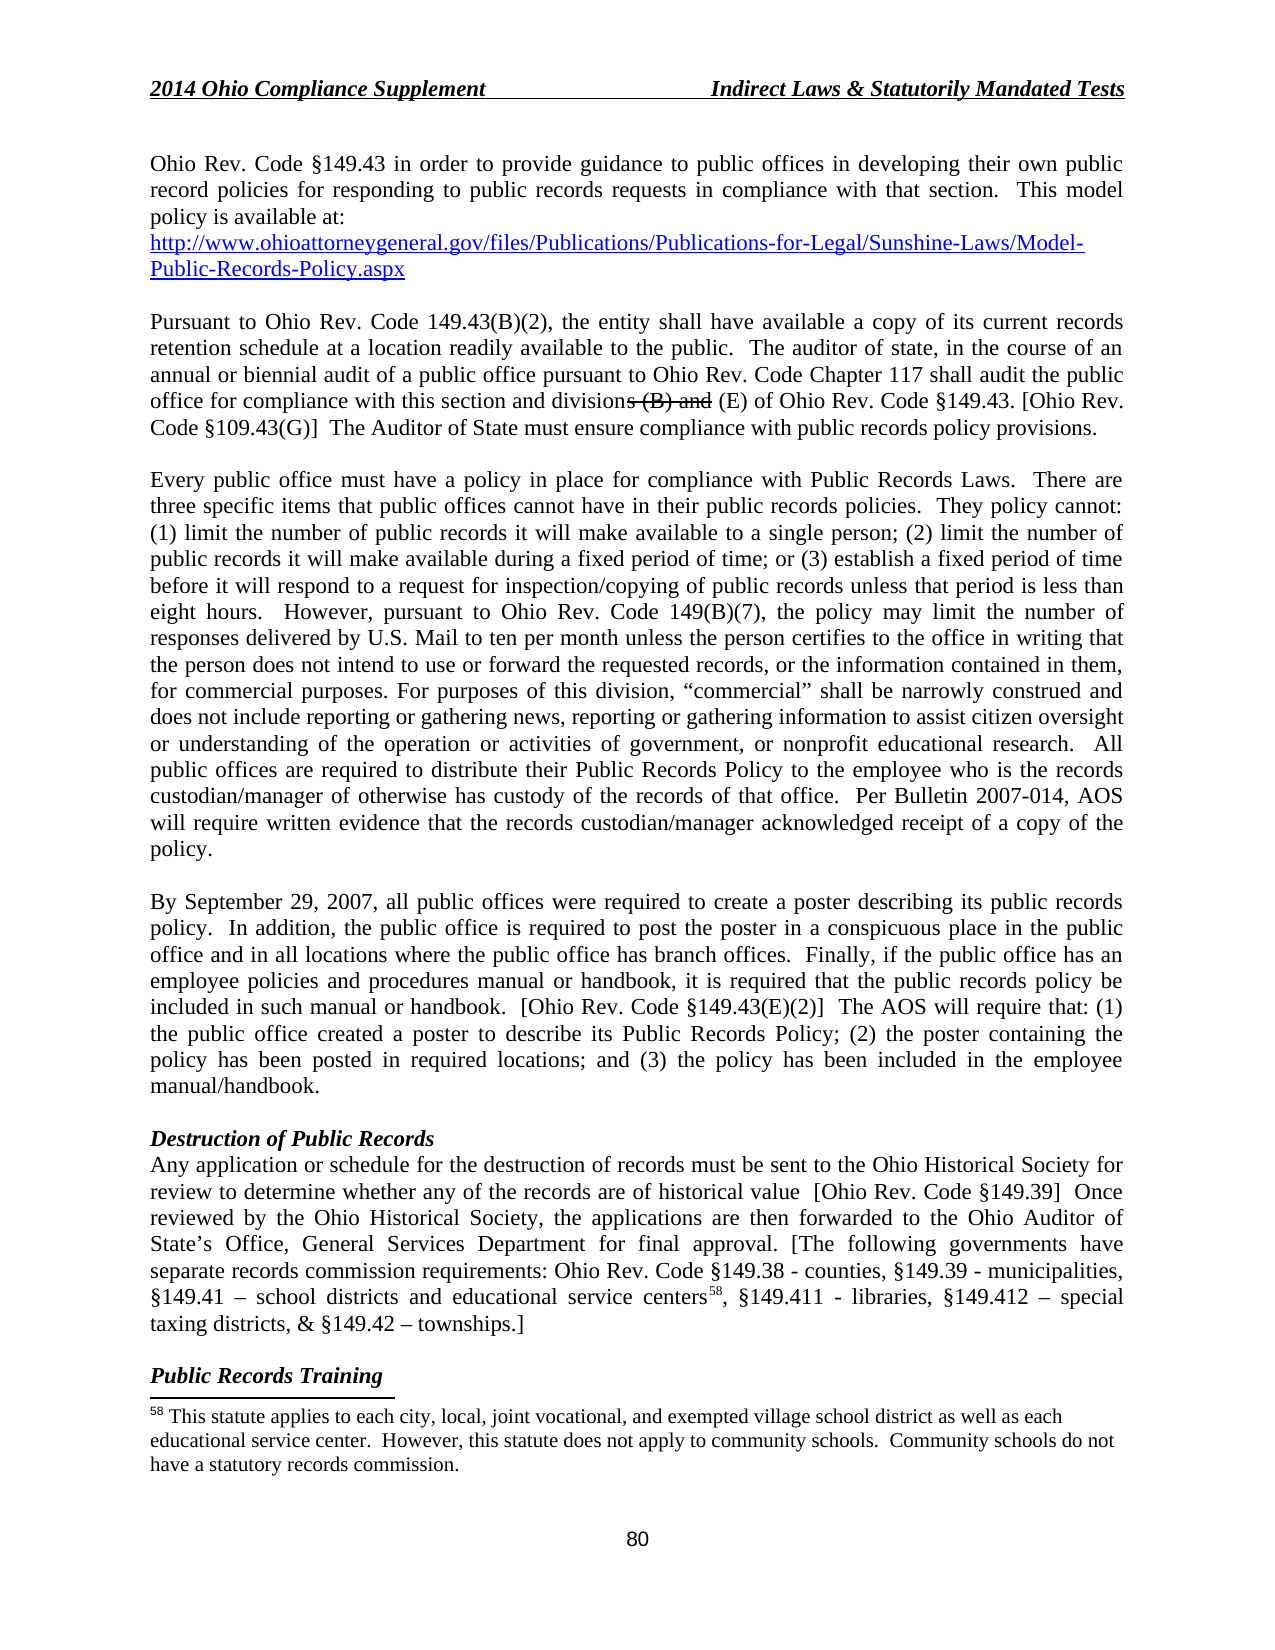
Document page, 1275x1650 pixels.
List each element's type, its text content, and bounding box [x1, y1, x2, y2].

text Every public office must have a policy in place for compliance with Public Records Laws. There are three specific items that public offices cannot have in their public records policies. They policy cannot: (1) limit the number of public records it will make available to a single person; (2) limit the number of public records it will make available during a fixed period of time; or (3) establish a fixed period of time before it will respond to a request for inspection/copying of public records unless that period is less than eight hours. However, pursuant to Ohio Rev. Code 149(B)(7), the policy may limit the number of responses delivered by U.S. Mail to ten per month unless the person certifies to the office in writing that the person does not intend to use or forward the requested records, or the information contained in them, for commercial purposes. For purposes of this division, “commercial” shall be narrowly construed and does not include reporting or gathering news, reporting or gathering information to assist citizen oversight or understanding of the operation or activities of government, or nonprofit educational research. All public offices are required to distribute their Public Records Policy to the employee who is the records custodian/manager of otherwise has custody of the records of that office. Per Bulletin 2007-014, AOS will require written evidence that the records custodian/manager acknowledged receipt of a copy of the policy. [150, 466, 1125, 862]
text Pursuant to Ohio Rev. Code 149.43(B)(2), the entity shall have available a copy of its current records retention schedule at a location readily available to the public. The auditor of state, in the course of an annual or biennial audit of a public office pursuant to Ohio Rev. Code Chapter 117 shall audit the public office for compliance with this section and divisions (B) and (E) of Ohio Rev. Code §149.43. [Ohio Rev. Code §109.43(G)] The Auditor of State must ensure compliance with public records policy provisions. [150, 308, 1125, 440]
text http://www.ohioattorneygeneral.gov/files/Publications/Publications-for-Legal/Sunshine-Laws/Model-Public-Records-Policy.aspx [150, 229, 1125, 282]
text Destruction of Public Records [150, 1125, 1125, 1151]
text Any application or schedule for the destruction of records must be sent to the Ohio Historical Society for review to determine whether any of the records are of historical value [Ohio Rev. Code §149.39] Once reviewed by the Ohio Historical Society, the applications are then forwarded to the Ohio Auditor of State’s Office, General Services Department for final approval. [The following governments have separate records commission requirements: Ohio Rev. Code §149.38 - counties, §149.39 - municipalities, §149.41 – school districts and educational service centers, §149.411 - libraries, §149.412 – special taxing districts, & §149.42 – townships.] [150, 1151, 1125, 1336]
text Pursuant to Ohio Rev. Code §149.43(E), the Ohio Attorney General shall develop and provide to all public offices a model public records policy for responding to public records requests in compliance with Ohio Rev. Code §149.43 in order to provide guidance to public offices in developing their own public record policies for responding to public records requests in compliance with that section. This model policy is available at: [150, 150, 1125, 229]
text By September 29, 2007, all public offices were required to create a poster describing its public records policy. In addition, the public office is required to post the poster in a conspicuous place in the public office and in all locations where the public office has branch offices. Finally, if the public office has an employee policies and procedures manual or handbook, it is required that the public records policy be included in such manual or handbook. [Ohio Rev. Code §149.43(E)(2)] The AOS will require that: (1) the public office created a poster to describe its Public Records Policy; (2) the poster containing the policy has been posted in required locations; and (3) the policy has been included in the employee manual/handbook. [150, 888, 1125, 1099]
text Public Records Training [150, 1362, 1125, 1389]
